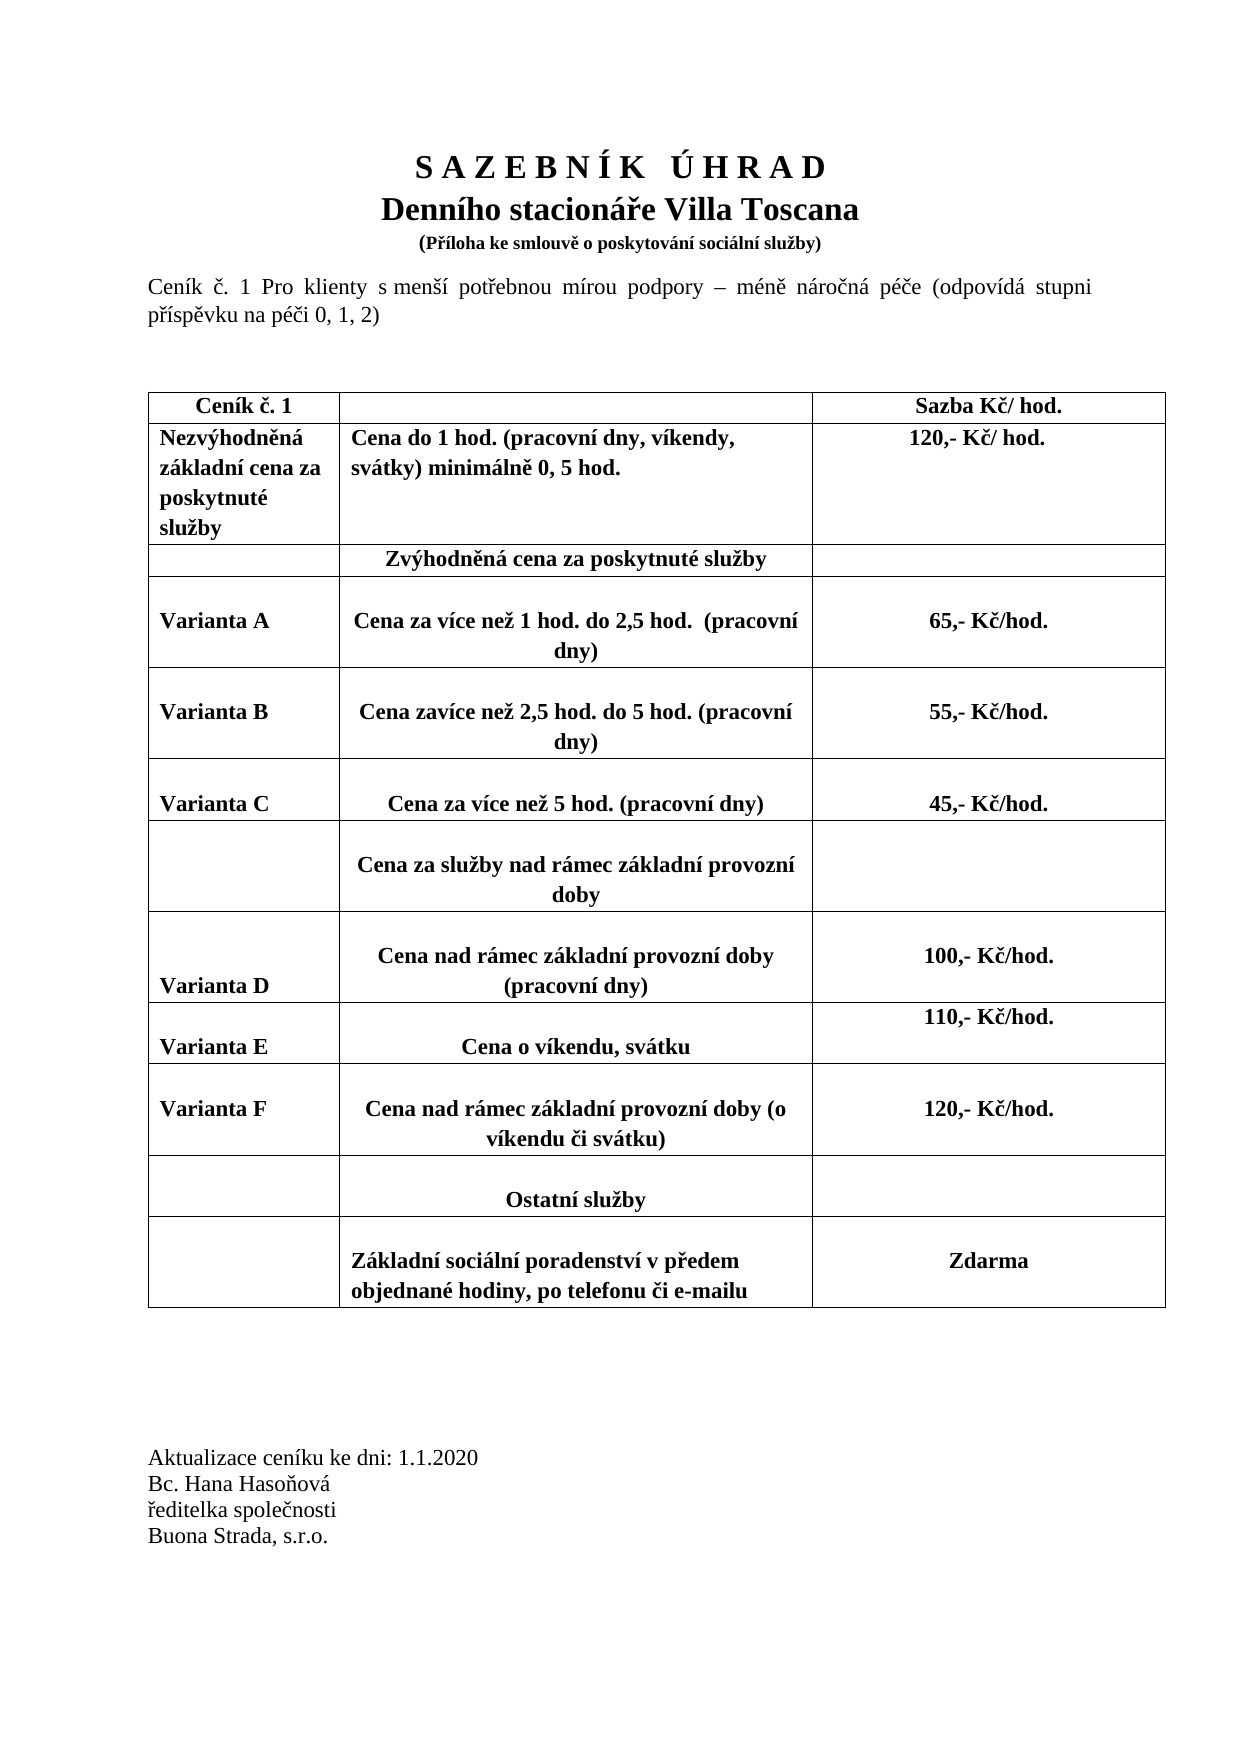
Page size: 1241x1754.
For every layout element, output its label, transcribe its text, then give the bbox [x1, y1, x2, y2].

table_cell Cena nad rámec základní provozní doby (pracovní dny) [340, 912, 812, 1002]
table_cell Varianta A [149, 577, 339, 667]
table_cell [813, 821, 1165, 911]
table_cell Zvýhodněná cena za poskytnuté služby [340, 545, 812, 576]
table_cell Cena o víkendu, svátku [340, 1003, 812, 1063]
table_cell 65,- Kč/hod. [813, 577, 1165, 667]
table_cell Cena za více než 1 hod. do 2,5 hod. (pracovní dny) [340, 577, 812, 667]
text ředitelka společnosti [148, 1496, 1093, 1523]
table_cell Cena do 1 hod. (pracovní dny, víkendy, svátky) minimálně 0, 5 hod. [340, 424, 812, 544]
table_cell Varianta C [149, 759, 339, 819]
table_cell [149, 545, 339, 576]
text Bc. Hana Hasoňová [148, 1470, 1093, 1496]
table_cell [149, 821, 339, 911]
text Buona Strada, s.r.o. [148, 1523, 1093, 1549]
text Denního stacionáře Villa Toscana [148, 189, 1093, 227]
text Aktualizace ceníku ke dni: 1.1.2020 [148, 1443, 1093, 1470]
table_cell 55,- Kč/hod. [813, 668, 1165, 758]
table_cell Cena zavíce než 2,5 hod. do 5 hod. (pracovní dny) [340, 668, 812, 758]
text S A Z E B N Í K Ú H R A D [148, 148, 1093, 186]
table_cell Cena za služby nad rámec základní provozní doby [340, 821, 812, 911]
table_cell 120,- Kč/hod. [813, 1064, 1165, 1155]
table_cell 100,- Kč/hod. [813, 912, 1165, 1002]
table_cell 110,- Kč/hod. [813, 1003, 1165, 1063]
table_cell 120,- Kč/ hod. [813, 424, 1165, 544]
table_cell Ostatní služby [340, 1156, 812, 1216]
table_header Sazba Kč/ hod. [813, 393, 1165, 423]
table_cell [813, 545, 1165, 576]
table_cell Základní sociální poradenství v předem objednané hodiny, po telefonu či e-mailu [340, 1217, 812, 1307]
table_cell Zdarma [813, 1217, 1165, 1307]
table_cell Varianta E [149, 1003, 339, 1063]
table_cell Cena za více než 5 hod. (pracovní dny) [340, 759, 812, 819]
table_cell Varianta B [149, 668, 339, 758]
table_cell [149, 1217, 339, 1307]
table_cell Nezvýhodněná základní cena za poskytnuté služby [149, 424, 339, 544]
text Ceník č. 1 Pro klienty s menší potřebnou mírou podpory – méně náročná péče (odpovídá stupni příspěvku na péči 0, 1, 2) [148, 273, 1093, 328]
table_cell [813, 1156, 1165, 1216]
table_header Ceník č. 1 [149, 393, 339, 423]
table_cell 45,- Kč/hod. [813, 759, 1165, 819]
table_header [340, 393, 812, 423]
table_cell Varianta D [149, 912, 339, 1002]
table_cell Cena nad rámec základní provozní doby (o víkendu či svátku) [340, 1064, 812, 1155]
table_cell Varianta F [149, 1064, 339, 1155]
text (Příloha ke smlouvě o poskytování sociální služby) [148, 230, 1093, 254]
table_cell [149, 1156, 339, 1216]
